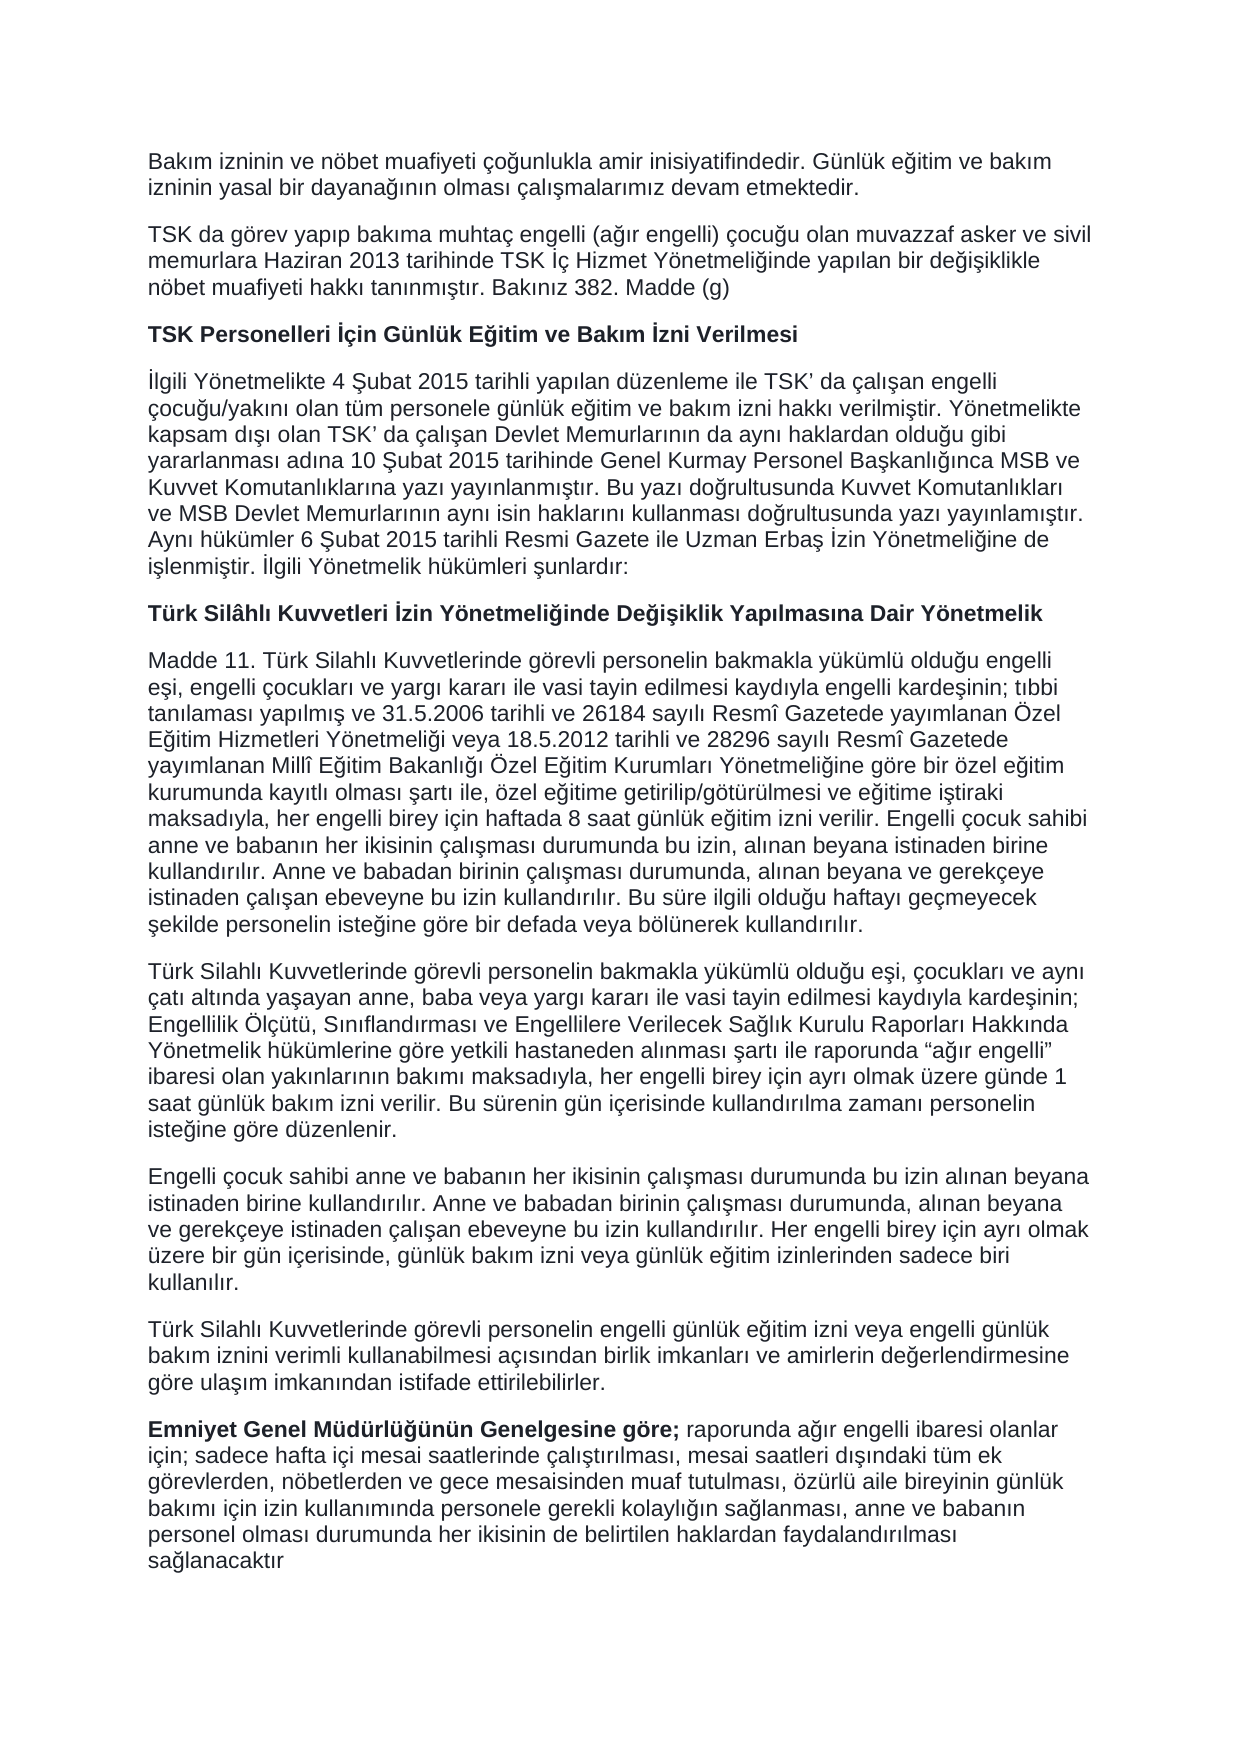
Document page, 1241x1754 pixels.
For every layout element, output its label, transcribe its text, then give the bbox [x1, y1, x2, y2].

text Türk Silahlı Kuvvetlerinde görevli personelin engelli günlük eğitim izni veya engelli günlük bakım iznini verimli kullanabilmesi açısından birlik imkanları ve amirlerin değerlendirmesine göre ulaşım imkanından istifade ettirilebilirler. [148, 1316, 1093, 1395]
text TSK Personelleri İçin Günlük Eğitim ve Bakım İzni Verilmesi [148, 321, 1093, 347]
text Türk Silahlı Kuvvetlerinde görevli personelin bakmakla yükümlü olduğu eşi, çocukları ve aynı çatı altında yaşayan anne, baba veya yargı kararı ile vasi tayin edilmesi kaydıyla kardeşinin; Engellilik Ölçütü, Sınıflandırması ve Engellilere Verilecek Sağlık Kurulu Raporları Hakkında Yönetmelik hükümlerine göre yetkili hastaneden alınması şartı ile raporunda “ağır engelli” ibaresi olan yakınlarının bakımı maksadıyla, her engelli birey için ayrı olmak üzere günde 1 saat günlük bakım izni verilir. Bu sürenin gün içerisinde kullandırılma zamanı personelin isteğine göre düzenlenir. [148, 958, 1093, 1142]
text TSK da görev yapıp bakıma muhtaç engelli (ağır engelli) çocuğu olan muvazzaf asker ve sivil memurlara Haziran 2013 tarihinde TSK İç Hizmet Yönetmeliğinde yapılan bir değişiklikle nöbet muafiyeti hakkı tanınmıştır. Bakınız 382. Madde (g) [148, 221, 1093, 300]
text Engelli çocuk sahibi anne ve babanın her ikisinin çalışması durumunda bu izin alınan beyana istinaden birine kullandırılır. Anne ve babadan birinin çalışması durumunda, alınan beyana ve gerekçeye istinaden çalışan ebeveyne bu izin kullandırılır. Her engelli birey için ayrı olmak üzere bir gün içerisinde, günlük bakım izni veya günlük eğitim izinlerinden sadece biri kullanılır. [148, 1163, 1093, 1295]
text Emniyet Genel Müdürlüğünün Genelgesine göre; raporunda ağır engelli ibaresi olanlar için; sadece hafta içi mesai saatlerinde çalıştırılması, mesai saatleri dışındaki tüm ek görevlerden, nöbetlerden ve gece mesaisinden muaf tutulması, özürlü aile bireyinin günlük bakımı için izin kullanımında personele gerekli kolaylığın sağlanması, anne ve babanın personel olması durumunda her ikisinin de belirtilen haklardan faydalandırılması sağlanacaktır [148, 1416, 1093, 1574]
text Bakım izninin ve nöbet muafiyeti çoğunlukla amir inisiyatifindedir. Günlük eğitim ve bakım izninin yasal bir dayanağının olması çalışmalarımız devam etmektedir. [148, 148, 1093, 200]
text İlgili Yönetmelikte 4 Şubat 2015 tarihli yapılan düzenleme ile TSK’ da çalışan engelli çocuğu/yakını olan tüm personele günlük eğitim ve bakım izni hakkı verilmiştir. Yönetmelikte kapsam dışı olan TSK’ da çalışan Devlet Memurlarının da aynı haklardan olduğu gibi yararlanması adına 10 Şubat 2015 tarihinde Genel Kurmay Personel Başkanlığınca MSB ve Kuvvet Komutanlıklarına yazı yayınlanmıştır. Bu yazı doğrultusunda Kuvvet Komutanlıkları ve MSB Devlet Memurlarının aynı isin haklarını kullanması doğrultusunda yazı yayınlamıştır. Aynı hükümler 6 Şubat 2015 tarihli Resmi Gazete ile Uzman Erbaş İzin Yönetmeliğine de işlenmiştir. İlgili Yönetmelik hükümleri şunlardır: [148, 368, 1093, 579]
text Türk Silâhlı Kuvvetleri İzin Yönetmeliğinde Değişiklik Yapılmasına Dair Yönetmelik [148, 600, 1093, 626]
text Madde 11. Türk Silahlı Kuvvetlerinde görevli personelin bakmakla yükümlü olduğu engelli eşi, engelli çocukları ve yargı kararı ile vasi tayin edilmesi kaydıyla engelli kardeşinin; tıbbi tanılaması yapılmış ve 31.5.2006 tarihli ve 26184 sayılı Resmî Gazetede yayımlanan Özel Eğitim Hizmetleri Yönetmeliği veya 18.5.2012 tarihli ve 28296 sayılı Resmî Gazetede yayımlanan Millî Eğitim Bakanlığı Özel Eğitim Kurumları Yönetmeliğine göre bir özel eğitim kurumunda kayıtlı olması şartı ile, özel eğitime getirilip/götürülmesi ve eğitime iştiraki maksadıyla, her engelli birey için haftada 8 saat günlük eğitim izni verilir. Engelli çocuk sahibi anne ve babanın her ikisinin çalışması durumunda bu izin, alınan beyana istinaden birine kullandırılır. Anne ve babadan birinin çalışması durumunda, alınan beyana ve gerekçeye istinaden çalışan ebeveyne bu izin kullandırılır. Bu süre ilgili olduğu haftayı geçmeyecek şekilde personelin isteğine göre bir defada veya bölünerek kullandırılır. [148, 647, 1093, 937]
